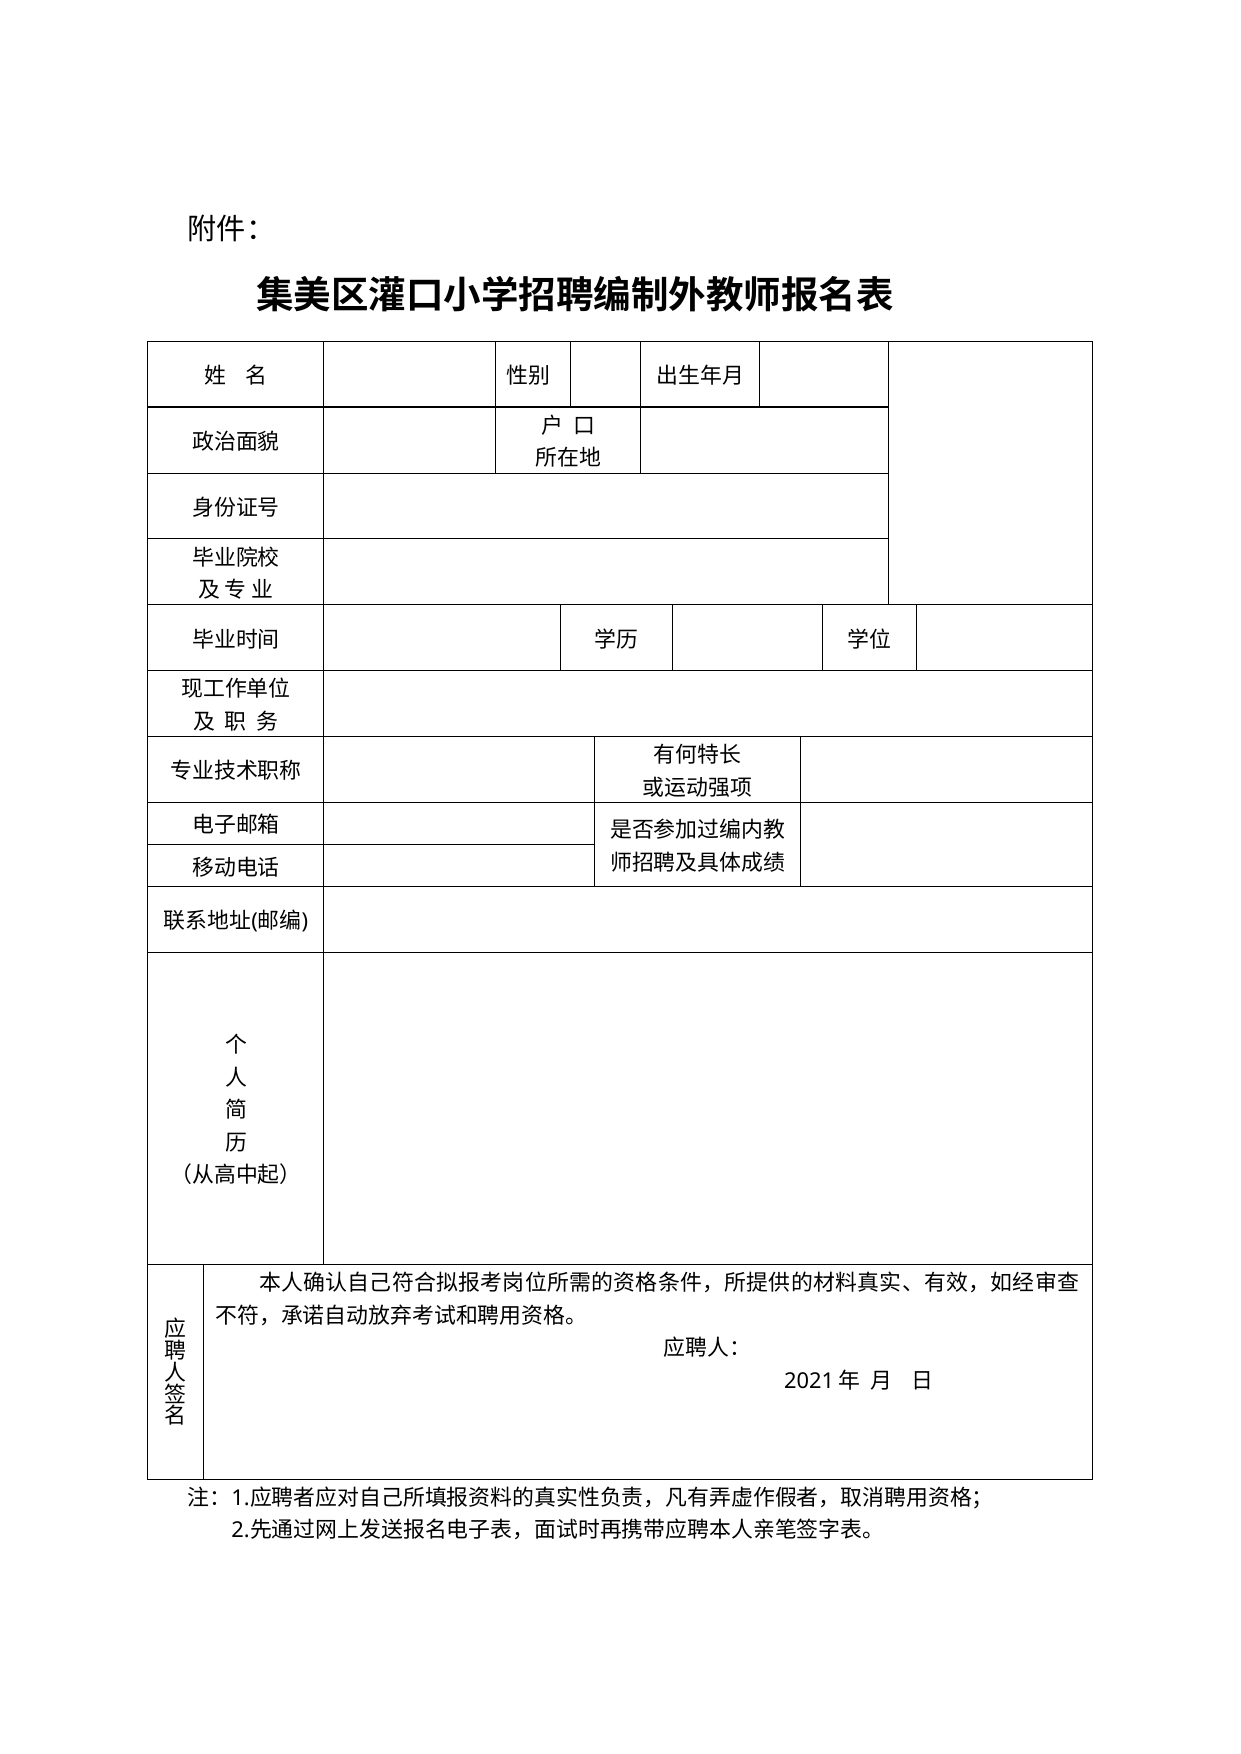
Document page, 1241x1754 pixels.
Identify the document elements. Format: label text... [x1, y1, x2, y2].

table_cell [324, 737, 594, 802]
table_header 性别 [496, 342, 570, 406]
table_header 姓 名 [148, 342, 323, 406]
table_cell [324, 408, 495, 472]
table_cell 电子邮箱 [148, 803, 323, 844]
table_cell 个 人 简 历 （从高中起） [148, 953, 323, 1264]
table_cell [324, 671, 1092, 736]
table_cell 毕业院校 及 专 业 [148, 539, 323, 604]
table_header 出生年月 [641, 342, 759, 406]
table_header [889, 342, 1092, 604]
table_cell 本人确认自己符合拟报考岗位所需的资格条件，所提供的材料真实、有效，如经审查不符，承诺自动放弃考试和聘用资格。 应聘人： 2021年 月 日 [204, 1265, 1092, 1478]
table_cell [673, 605, 822, 670]
table_cell [324, 845, 594, 886]
table_cell 学历 [561, 605, 672, 670]
table_cell 政治面貌 [148, 408, 323, 472]
table_cell 学位 [823, 605, 916, 670]
table_cell 户 口 所在地 [496, 408, 640, 472]
table_cell 联系地址(邮编) [148, 887, 323, 952]
table_header [760, 342, 888, 406]
table_cell [324, 474, 888, 538]
table_cell 应聘人签名 [148, 1265, 203, 1478]
table_cell [801, 737, 1092, 802]
text 附件： [187, 194, 1053, 259]
table_cell 专业技术职称 [148, 737, 323, 802]
table_cell 移动电话 [148, 845, 323, 886]
text 注：1.应聘者应对自己所填报资料的真实性负责，凡有弄虚作假者，取消聘用资格； [187, 1480, 1053, 1512]
table_cell [324, 605, 560, 670]
table_cell [917, 605, 1092, 670]
table_cell 现工作单位 及 职 务 [148, 671, 323, 736]
table_cell [324, 539, 888, 604]
table_cell 是否参加过编内教师招聘及具体成绩 [595, 803, 800, 886]
text 集美区灌口小学招聘编制外教师报名表 [187, 259, 1053, 324]
table_header [571, 342, 640, 406]
table_cell 有何特长 或运动强项 [595, 737, 800, 802]
table_cell 毕业时间 [148, 605, 323, 670]
table_cell [324, 803, 594, 844]
table_cell [324, 887, 1092, 952]
text 2.先通过网上发送报名电子表，面试时再携带应聘本人亲笔签字表。 [187, 1512, 1053, 1544]
table_cell [324, 953, 1092, 1264]
table_cell [801, 803, 1092, 886]
table_cell [641, 408, 888, 472]
table_cell 身份证号 [148, 474, 323, 538]
table_header [324, 342, 495, 406]
